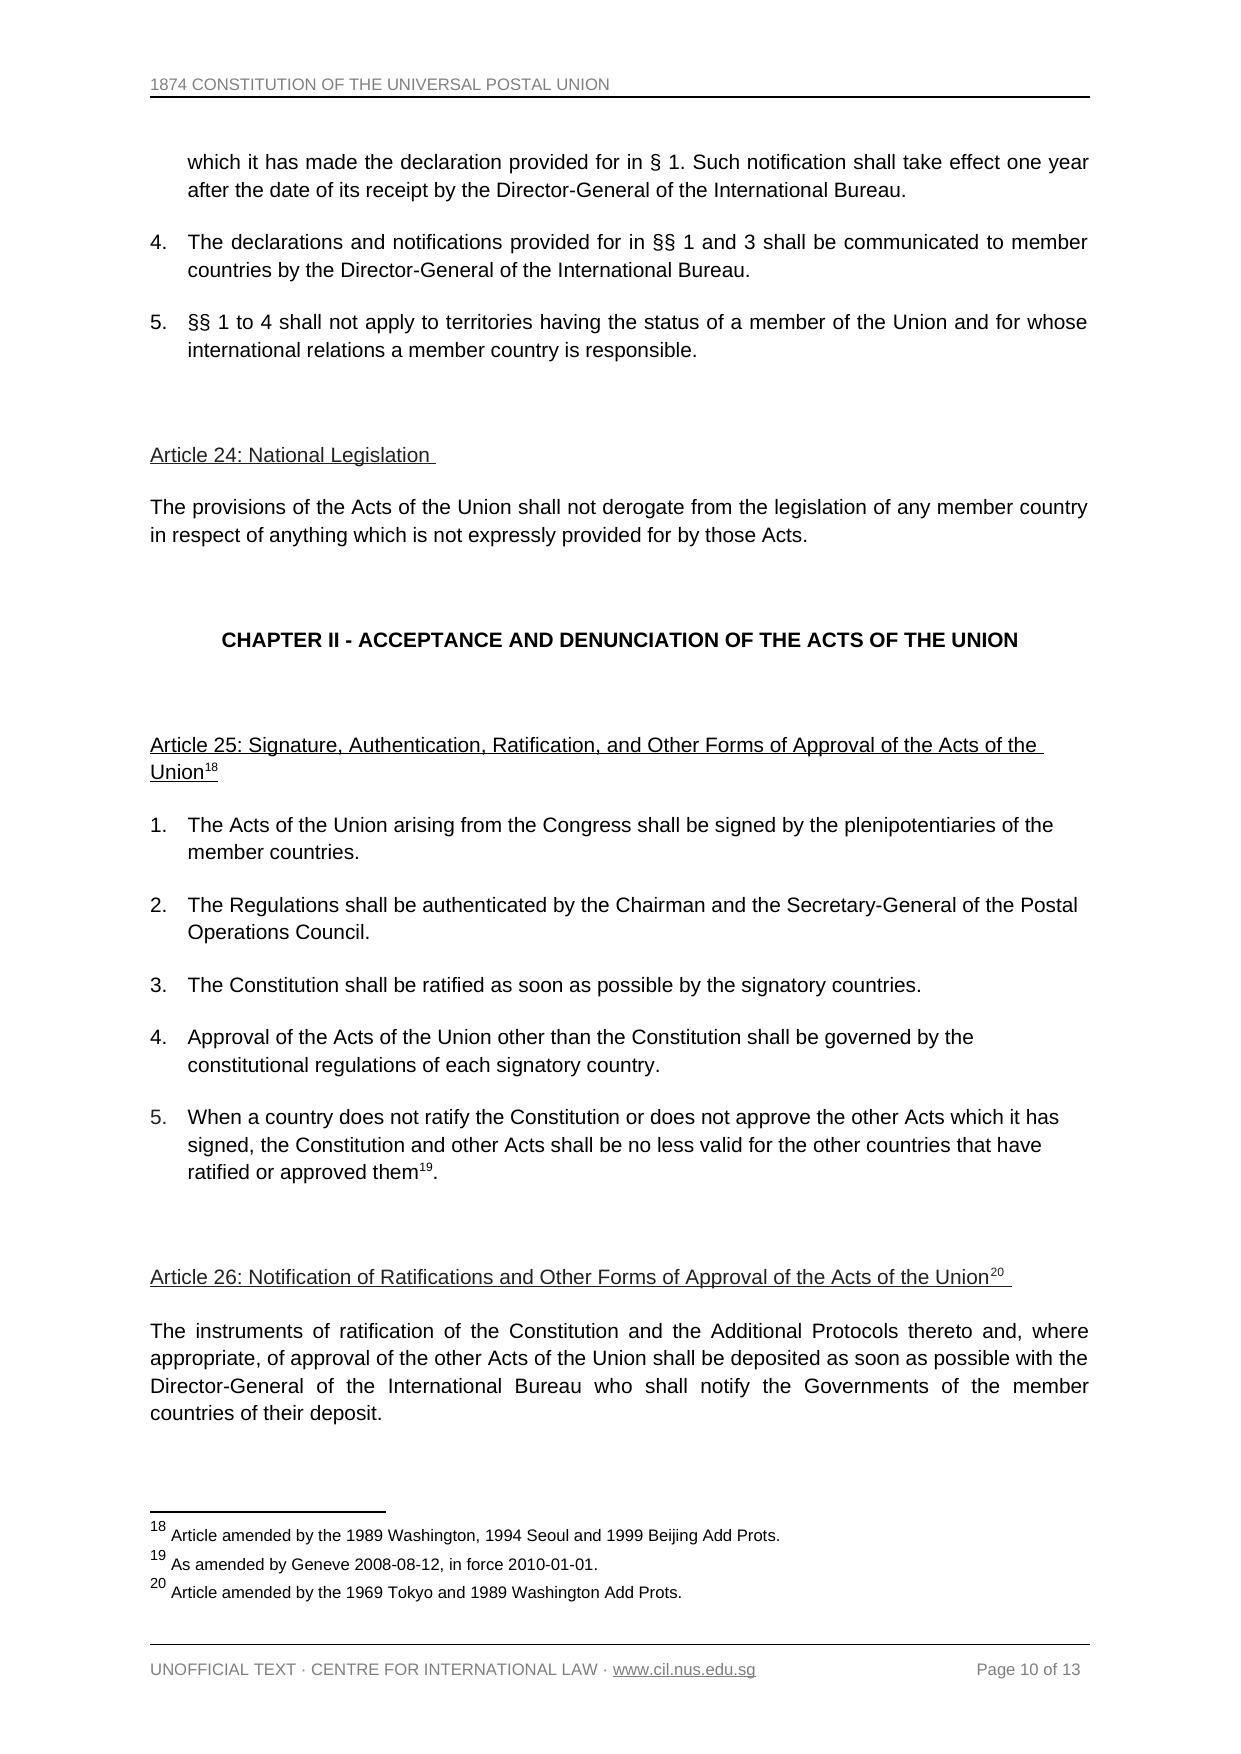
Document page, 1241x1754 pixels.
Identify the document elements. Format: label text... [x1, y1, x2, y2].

subtitle Article 24: National Legislation [150, 442, 1090, 466]
list The Regulations shall be authenticated by the Chairman and the Secretary-General of the Postal Operations Council. [150, 892, 1090, 944]
list The Constitution shall be ratified as soon as possible by the signatory countries. [150, 972, 1090, 996]
text Article 25: Signature, Authentication, Ratification, and Other Forms of Approval of the Acts of the Union [150, 732, 1090, 784]
list §§ 1 to 4 shall not apply to territories having the status of a member of the Union and for whose international relations a member country is responsible. [150, 310, 1090, 361]
text The instruments of ratification of the Constitution and the Additional Protocols thereto and, where appropriate, of approval of the other Acts of the Union shall be deposited as soon as possible with the Director-General of the International Bureau who shall notify the Governments of the member countries of their deposit. [150, 1319, 1090, 1425]
list The declarations and notifications provided for in §§ 1 and 3 shall be communicated to member countries by the Director-General of the International Bureau. [150, 230, 1090, 281]
list Approval of the Acts of the Union other than the Constitution shall be governed by the constitutional regulations of each signatory country. [150, 1025, 1090, 1076]
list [150, 150, 1090, 201]
text The provisions of the Acts of the Union shall not derogate from the legislation of any member country in respect of anything which is not expressly provided for by those Acts. [150, 495, 1090, 546]
list The Acts of the Union arising from the Congress shall be signed by the plenipotentiaries of the member countries. [150, 812, 1090, 864]
subtitle Chapter II - Acceptance and denunciation of the Acts of the Union [150, 627, 1090, 651]
subtitle Article 26: Notification of Ratifications and Other Forms of Approval of the Acts of the Union [150, 1265, 1090, 1289]
list When a country does not ratify the Constitution or does not approve the other Acts which it has signed, the Constitution and other Acts shall be no less valid for the other countries that have ratified or approved them. [150, 1105, 1090, 1184]
